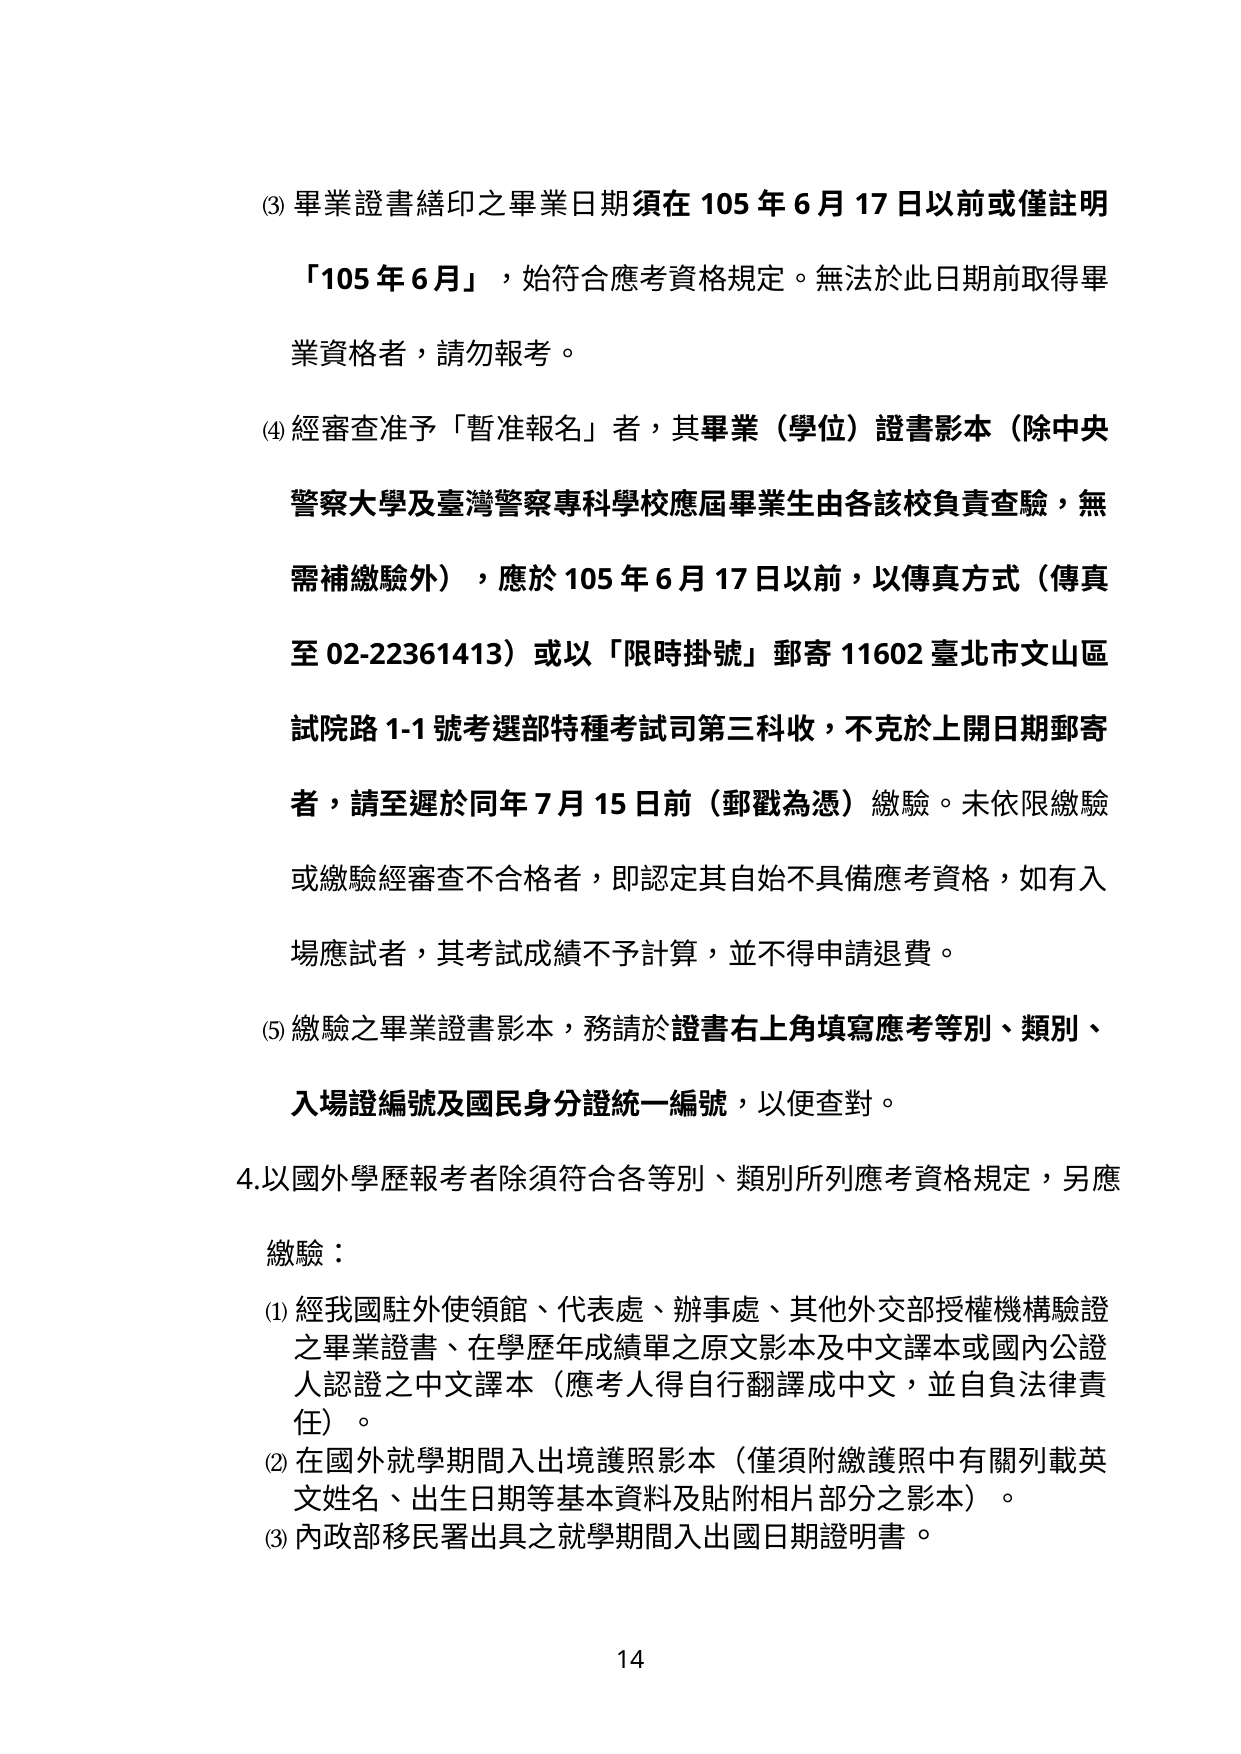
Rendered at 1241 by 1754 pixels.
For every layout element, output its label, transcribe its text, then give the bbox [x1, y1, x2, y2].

text ⑶內政部移民署出具之就學期間入出國日期證明書。 [118, 1518, 1109, 1555]
text ⑶畢業證書繕印之畢業日期須在105年6月17日以前或僅註明「105年6月」，始符合應考資格規定。無法於此日期前取得畢業資格者，請勿報考。 [261, 164, 1109, 389]
text ⑵在國外就學期間入出境護照影本（僅須附繳護照中有關列載英文姓名、出生日期等基本資料及貼附相片部分之影本）。 [264, 1442, 1109, 1517]
text ⑸繳驗之畢業證書影本，務請於證書右上角填寫應考等別、類別、入場證編號及國民身分證統一編號，以便查對。 [261, 989, 1109, 1139]
text 4.以國外學歷報考者除須符合各等別、類別所列應考資格規定，另應繳驗： [236, 1139, 1122, 1289]
text ⑴經我國駐外使領館、代表處、辦事處、其他外交部授權機構驗證之畢業證書、在學歷年成績單之原文影本及中文譯本或國內公證人認證之中文譯本（應考人得自行翻譯成中文，並自負法律責任）。 [264, 1291, 1109, 1441]
text ⑷經審查准予「暫准報名」者，其畢業（學位）證書影本（除中央警察大學及臺灣警察專科學校應屆畢業生由各該校負責查驗，無需補繳驗外），應於105年6月17日以前，以傳真方式（傳真至02-22361413）或以「限時掛號」郵寄11602臺北市文山區試院路1-1號考選部特種考試司第三科收，不克於上開日期郵寄者，請至遲於同年7月15日前（郵戳為憑）繳驗。未依限繳驗，或繳驗經審查不合格者，即認定其自始不具備應考資格，如有入場應試者，其考試成績不予計算，並不得申請退費。 [261, 389, 1109, 989]
